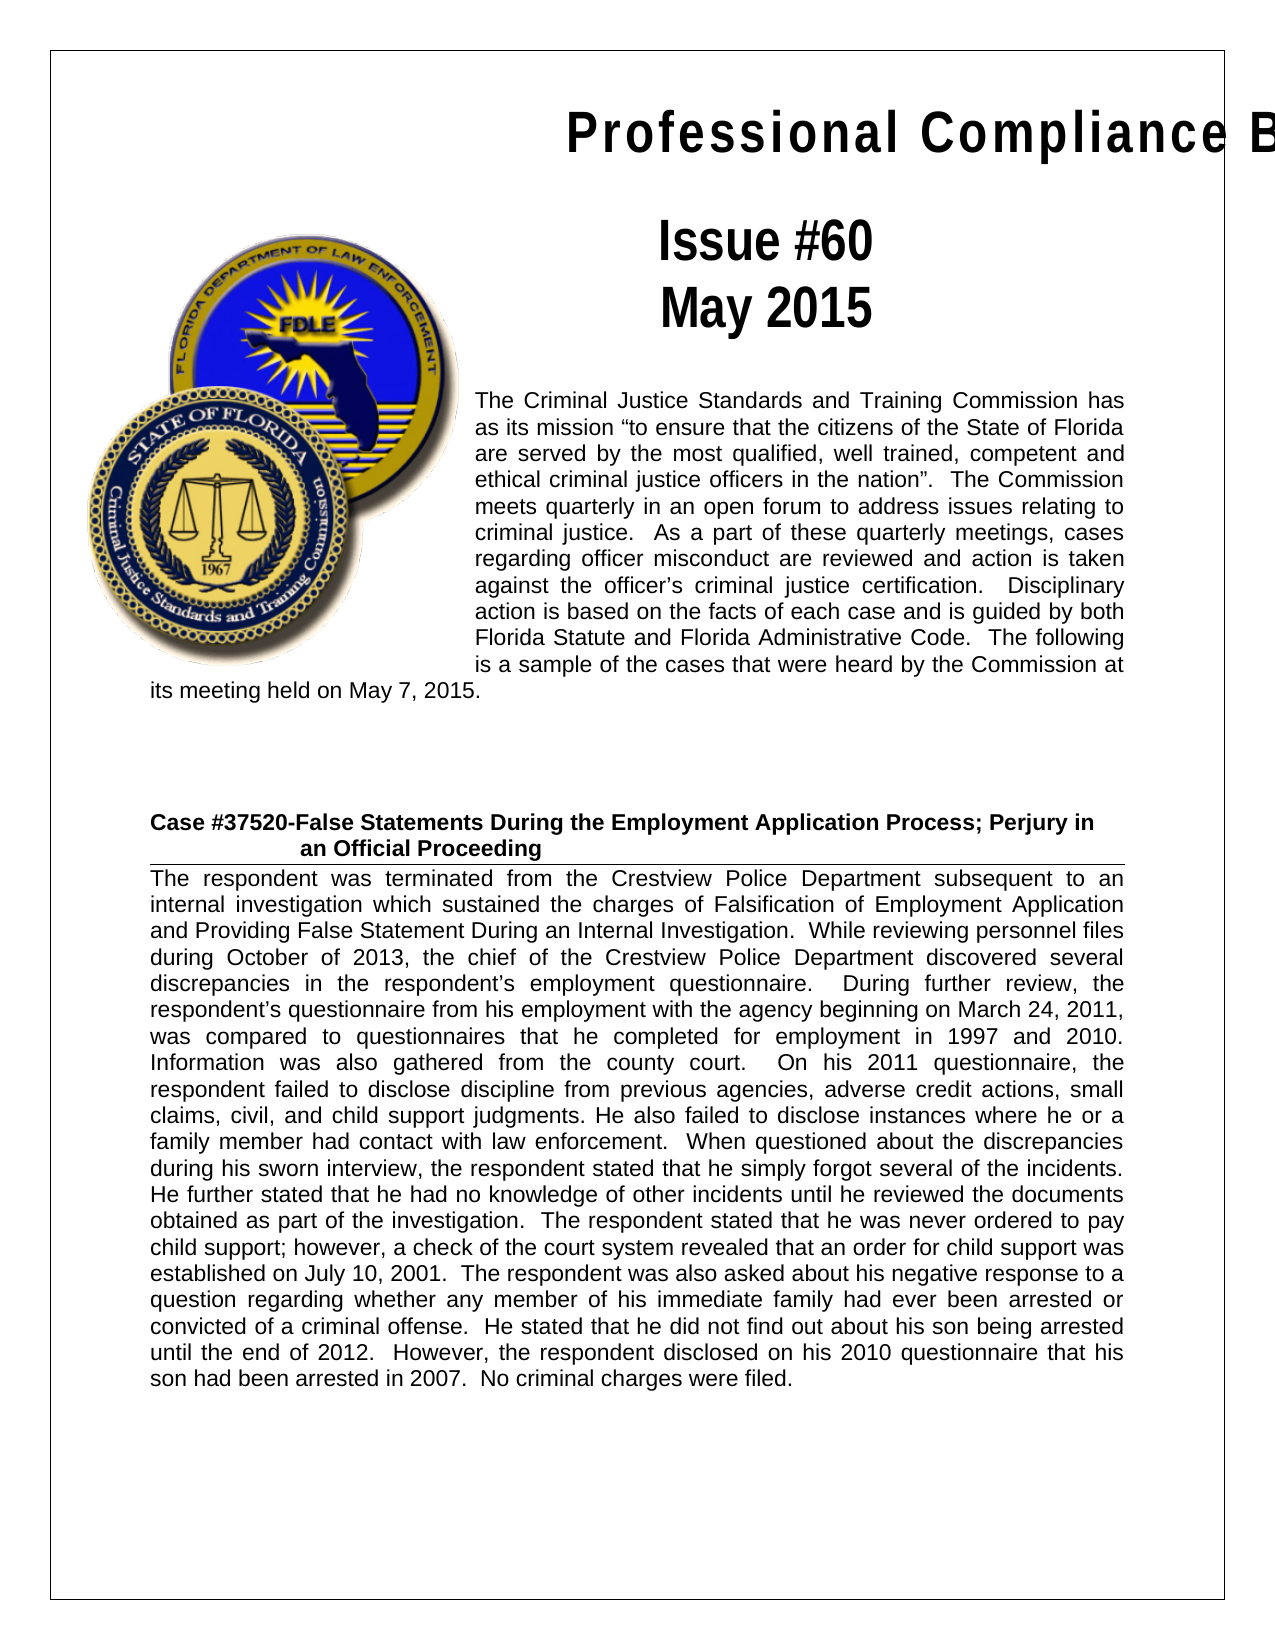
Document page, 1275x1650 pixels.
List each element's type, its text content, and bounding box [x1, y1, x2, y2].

text The Criminal Justice Standards and Training Commission has as its mission “to ensure that the citizens of the State of Florida are served by the most qualified, well trained, competent and ethical criminal justice officers in the nation”. The Commission meets quarterly in an open forum to address issues relating to criminal justice. As a part of these quarterly meetings, cases regarding officer misconduct are reviewed and action is taken against the officer’s criminal justice certification. Disciplinary action is based on the facts of each case and is guided by both Florida Statute and Florida Administrative Code. The following is a sample of the cases that were heard by the Commission at its meeting held on May 7, 2015. [150, 387, 1125, 703]
text Case #37520-False Statements During the Employment Application Process; Perjury in an Official Proceeding [150, 809, 1125, 864]
text The respondent was terminated from the Crestview Police Department subsequent to an internal investigation which sustained the charges of Falsification of Employment Application and Providing False Statement During an Internal Investigation. While reviewing personnel files during October of 2013, the chief of the Crestview Police Department discovered several discrepancies in the respondent’s employment questionnaire. During further review, the respondent’s questionnaire from his employment with the agency beginning on March 24, 2011, was compared to questionnaires that he completed for employment in 1997 and 2010. Information was also gathered from the county court. On his 2011 questionnaire, the respondent failed to disclose discipline from previous agencies, adverse credit actions, small claims, civil, and child support judgments. He also failed to disclose instances where he or a family member had contact with law enforcement. When questioned about the discrepancies during his sworn interview, the respondent stated that he simply forgot several of the incidents. He further stated that he had no knowledge of other incidents until he reviewed the documents obtained as part of the investigation. The respondent stated that he was never ordered to pay child support; however, a check of the court system revealed that an order for child support was established on July 10, 2001. The respondent was also asked about his negative response to a question regarding whether any member of his immediate family had ever been arrested or convicted of a criminal offense. He stated that he did not find out about his son being arrested until the end of 2012. However, the respondent disclosed on his 2010 questionnaire that his son had been arrested in 2007. No criminal charges were filed. [150, 865, 1125, 1392]
picture [77, 226, 461, 667]
